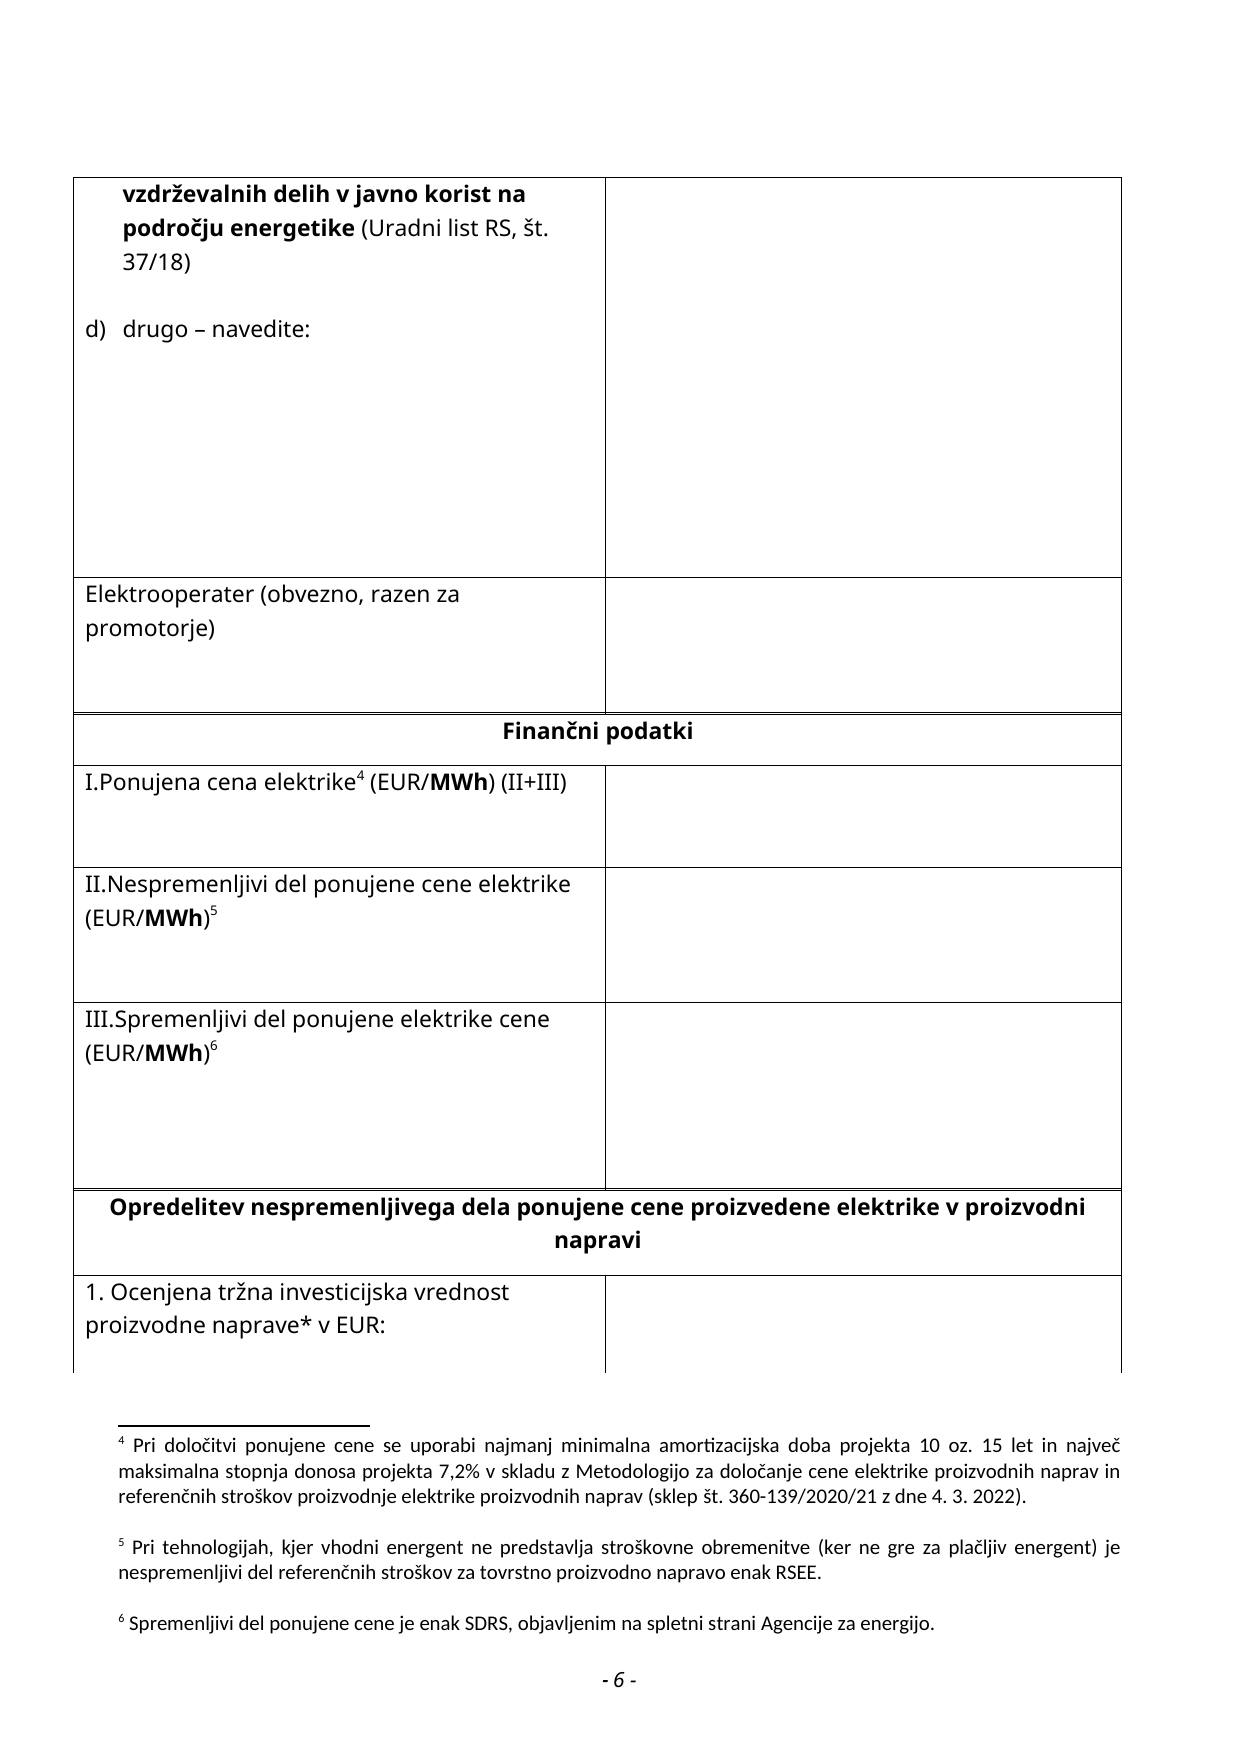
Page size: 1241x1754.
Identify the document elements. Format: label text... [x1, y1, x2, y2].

table_cell Elektrooperater (obvezno, razen za promotorje) [74, 578, 605, 712]
table_cell [606, 178, 1121, 577]
table_cell I.Ponujena cena elektrike (EUR/MWh) (II+III) [74, 766, 605, 867]
table_cell II.Nespremenljivi del ponujene cene elektrike (EUR/MWh) [74, 868, 605, 1002]
table_cell Finančni podatki [74, 715, 1121, 765]
table_cell Opredelitev nespremenljivega dela ponujene cene proizvedene elektrike v proizvodni napravi [74, 1191, 1121, 1274]
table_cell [74, 178, 605, 577]
table_cell III.Spremenljivi del ponujene elektrike cene (EUR/MWh) [74, 1003, 605, 1188]
table_cell [606, 1276, 1121, 1373]
table_cell 1. Ocenjena tržna investicijska vrednost proizvodne naprave* v EUR: [74, 1276, 605, 1373]
